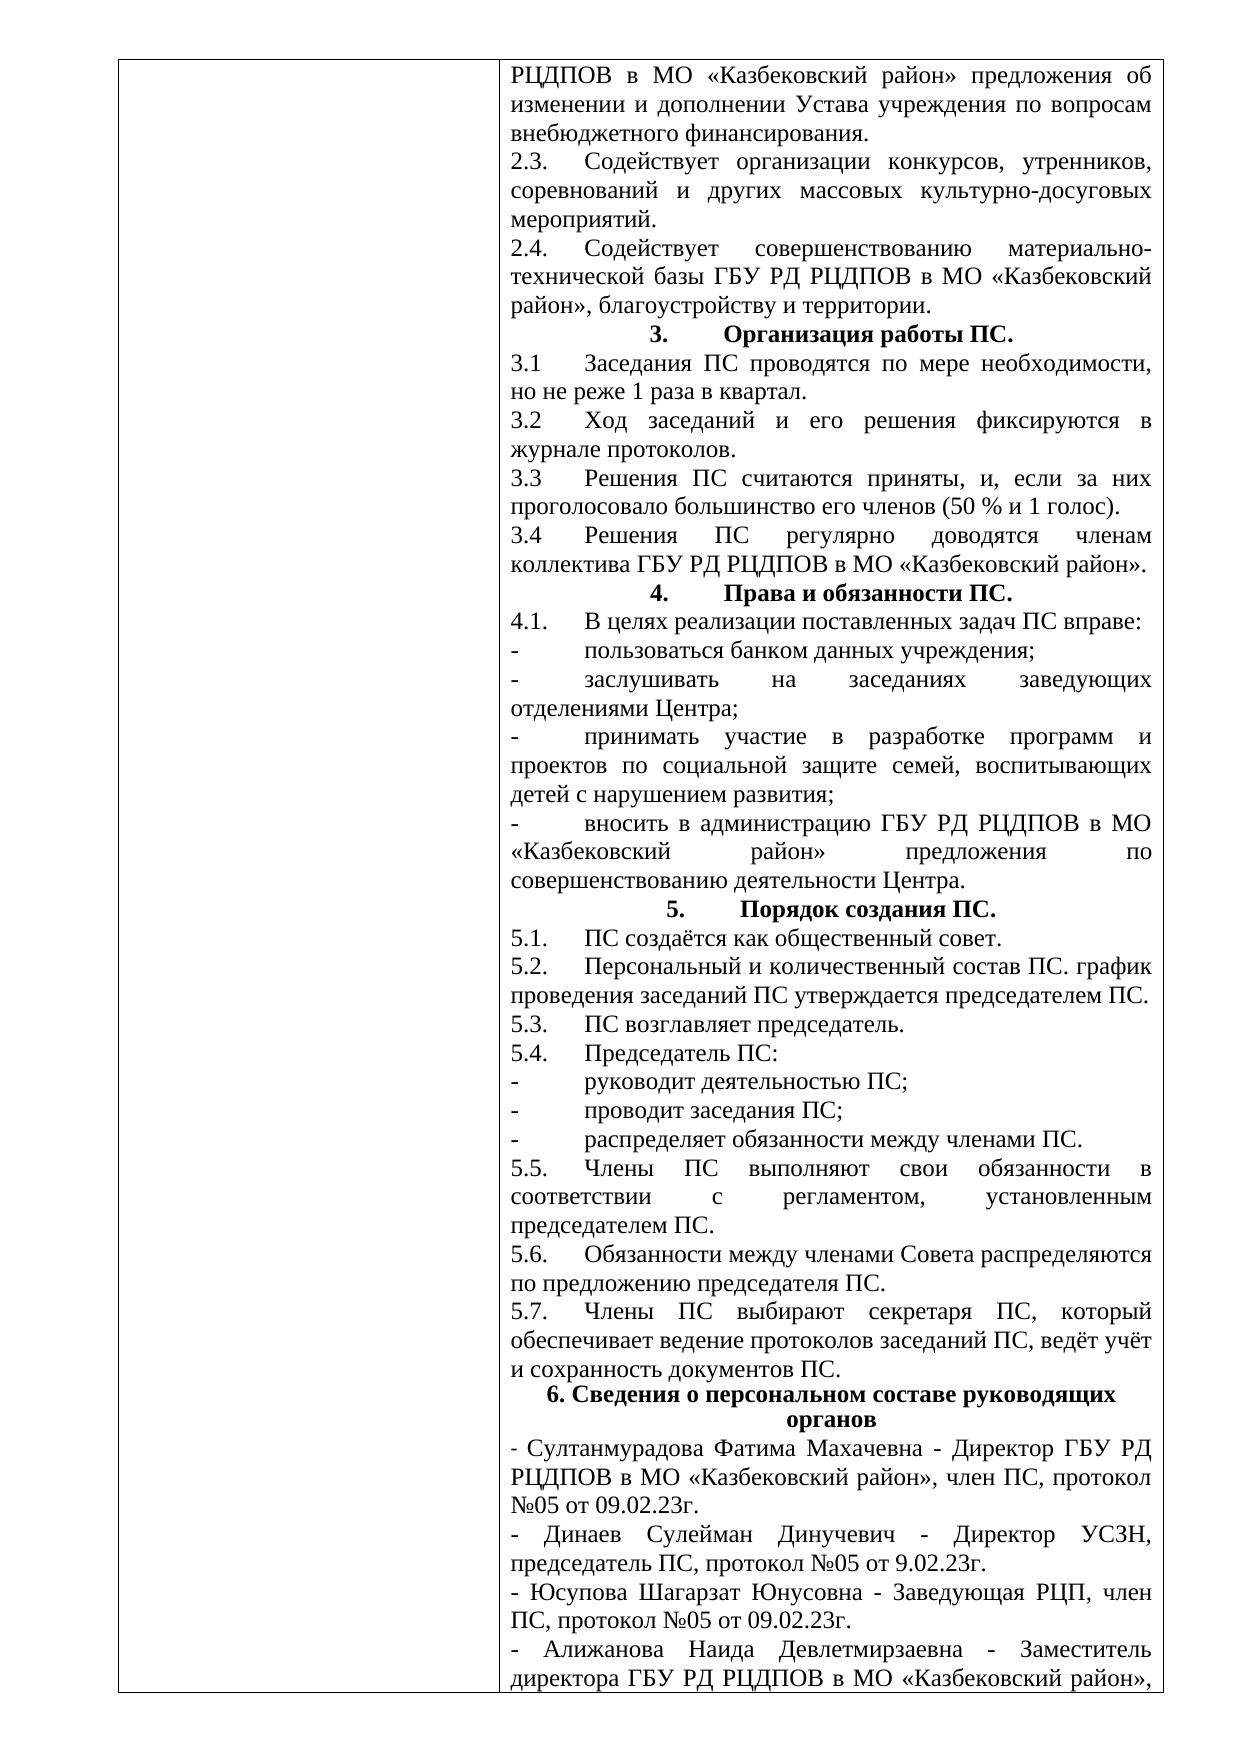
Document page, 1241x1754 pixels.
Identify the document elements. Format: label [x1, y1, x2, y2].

table_cell [500, 60, 1163, 1692]
table_cell [119, 60, 499, 1692]
